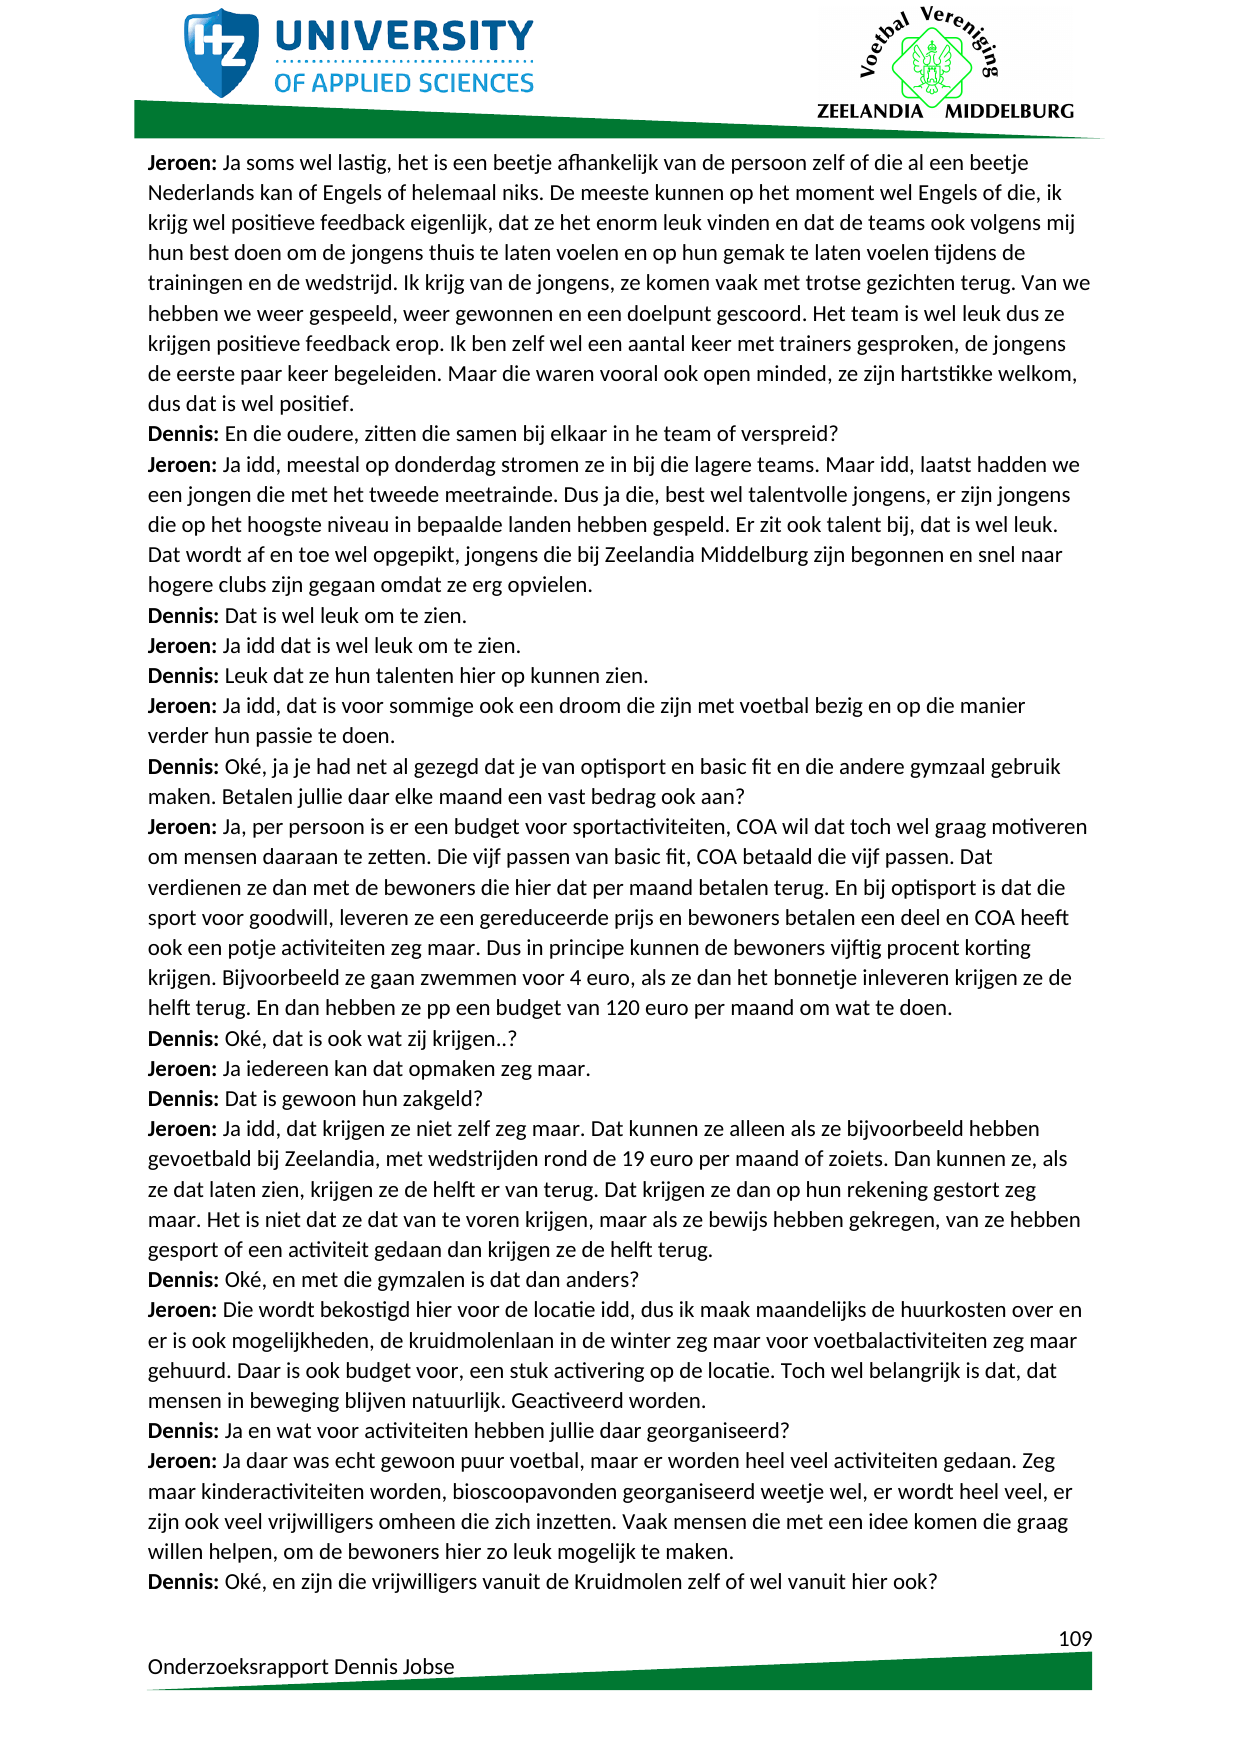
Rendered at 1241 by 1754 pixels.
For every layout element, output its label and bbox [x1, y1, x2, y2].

picture [182, 8, 536, 98]
text [148, 148, 1093, 1595]
picture [817, 6, 1074, 118]
